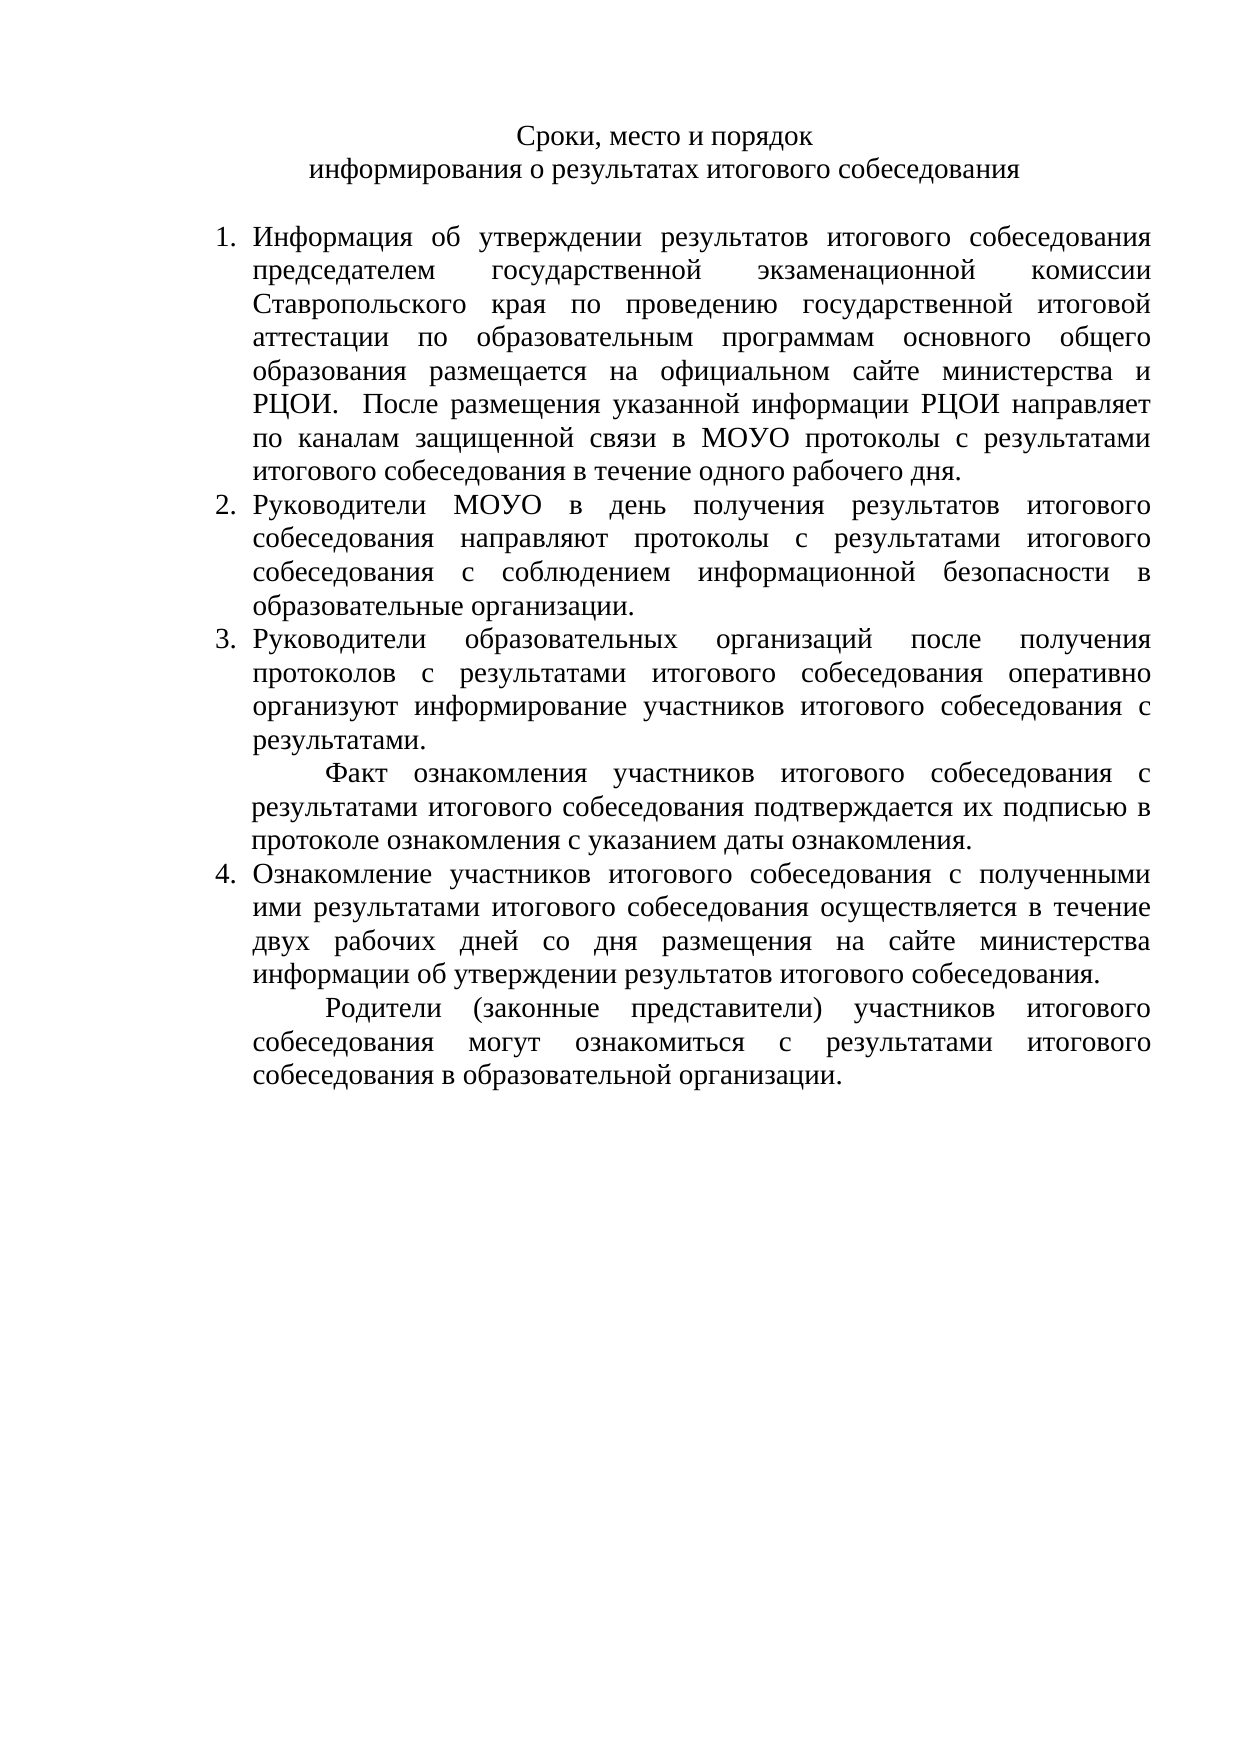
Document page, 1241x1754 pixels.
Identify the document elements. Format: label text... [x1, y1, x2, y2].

list Руководители образовательных организаций после получения протоколов с результатами итогового собеседования оперативно организуют информирование участников итогового собеседования с результатами. [215, 621, 1152, 755]
text Факт ознакомления участников итогового собеседования с результатами итогового собеседования подтверждается их подписью в протоколе ознакомления с указанием даты ознакомления. [251, 755, 1152, 856]
text Сроки, место и порядок [177, 118, 1152, 152]
list Руководители МОУО в день получения результатов итогового собеседования направляют протоколы с результатами итогового собеседования с соблюдением информационной безопасности в образовательные организации. [215, 487, 1152, 621]
list Информация об утверждении результатов итогового собеседования председателем государственной экзаменационной комиссии Ставропольского края по проведению государственной итоговой аттестации по образовательным программам основного общего образования размещается на официальном сайте министерства и РЦОИ. После размещения указанной информации РЦОИ направляет по каналам защищенной связи в МОУО протоколы с результатами итогового собеседования в течение одного рабочего дня. [215, 219, 1152, 487]
text Родители (законные представители) участников итогового собеседования могут ознакомиться с результатами итогового собеседования в образовательной организации. [252, 990, 1152, 1091]
list Ознакомление участников итогового собеседования с полученными ими результатами итогового собеседования осуществляется в течение двух рабочих дней со дня размещения на сайте министерства информации об утверждении результатов итогового собеседования. [215, 856, 1152, 990]
text информирования о результатах итогового собеседования [177, 152, 1152, 185]
